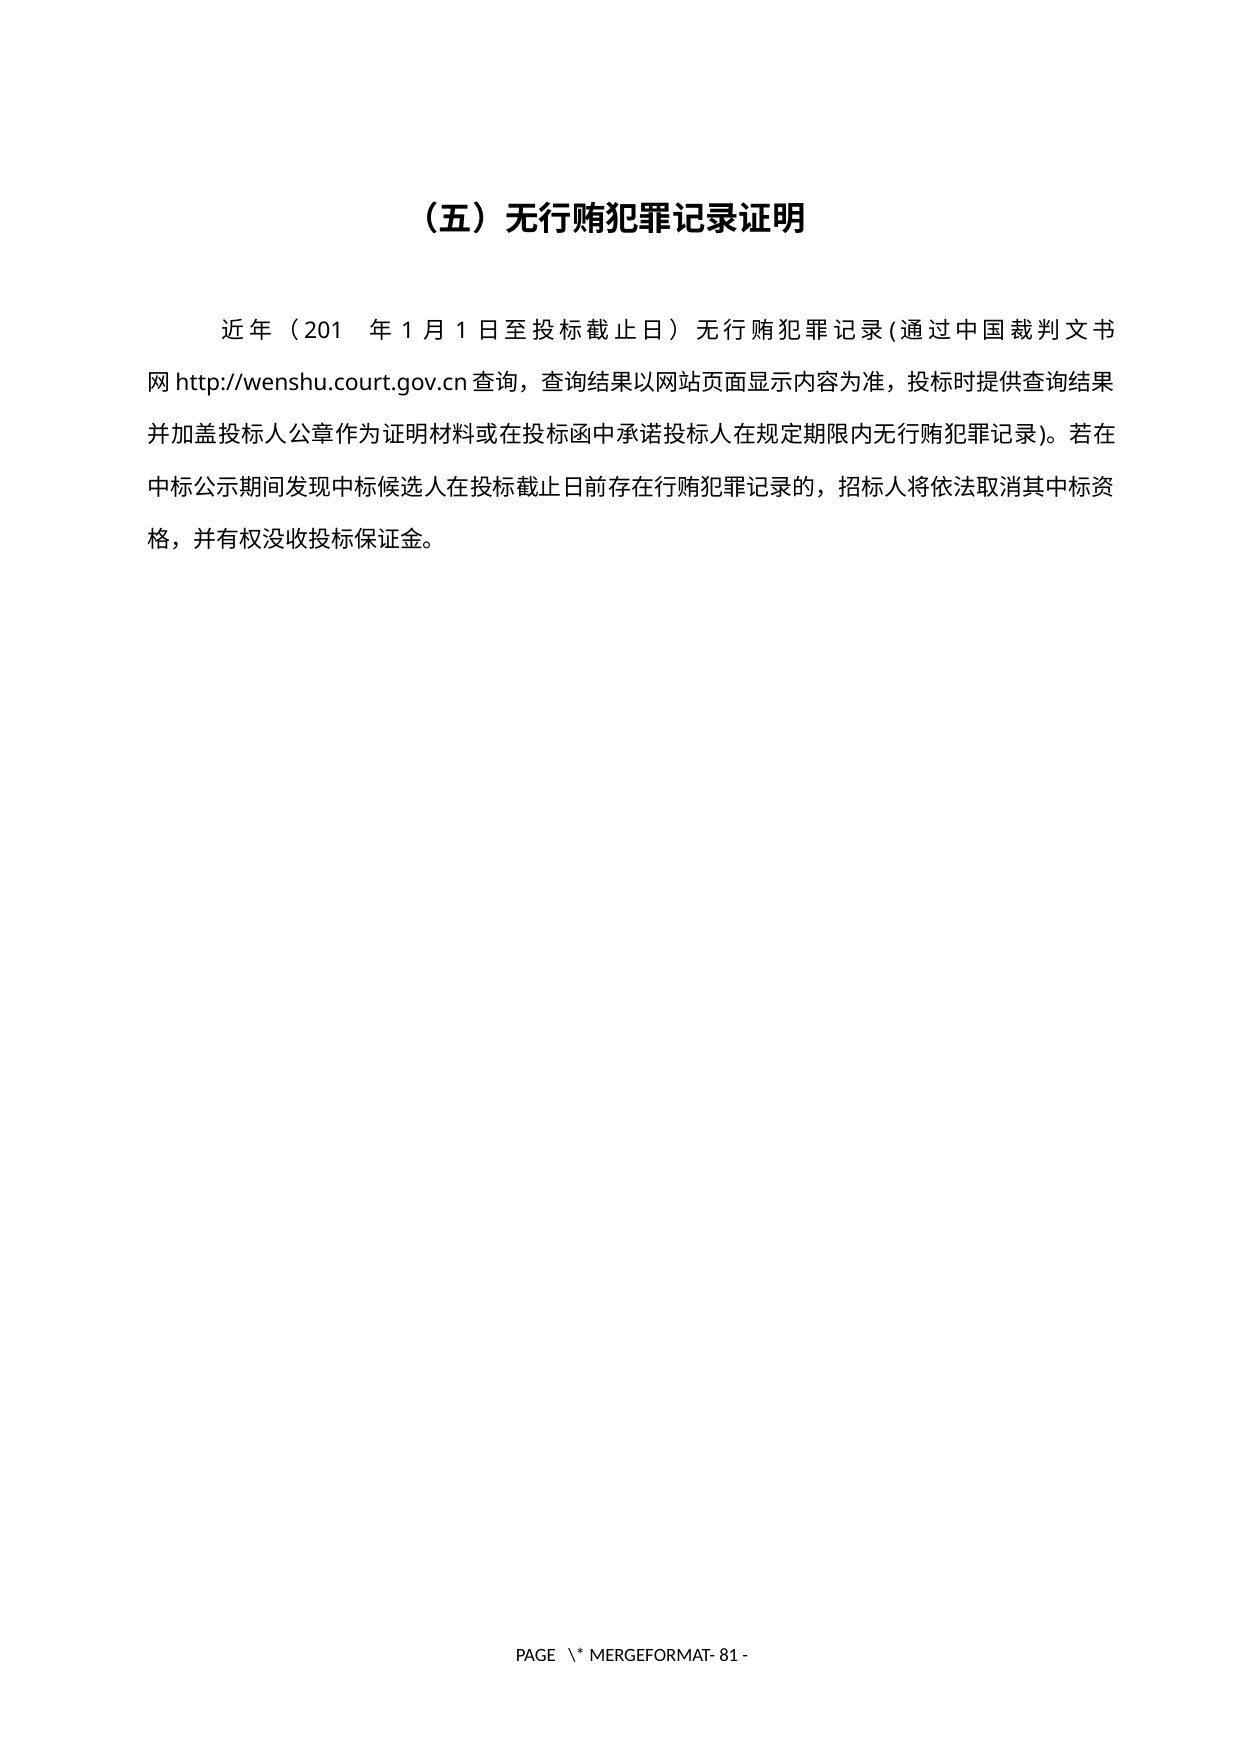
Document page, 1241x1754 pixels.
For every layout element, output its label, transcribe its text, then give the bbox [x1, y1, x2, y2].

text 近年（201 年1月1日至投标截止日）无行贿犯罪记录(通过中国裁判文书网http://wenshu.court.gov.cn查询，查询结果以网站页面显示内容为准，投标时提供查询结果并加盖投标人公章作为证明材料或在投标函中承诺投标人在规定期限内无行贿犯罪记录)。若在中标公示期间发现中标候选人在投标截止日前存在行贿犯罪记录的，招标人将依法取消其中标资格，并有权没收投标保证金。 [148, 310, 1116, 554]
text （五）无行贿犯罪记录证明 [92, 192, 1118, 240]
